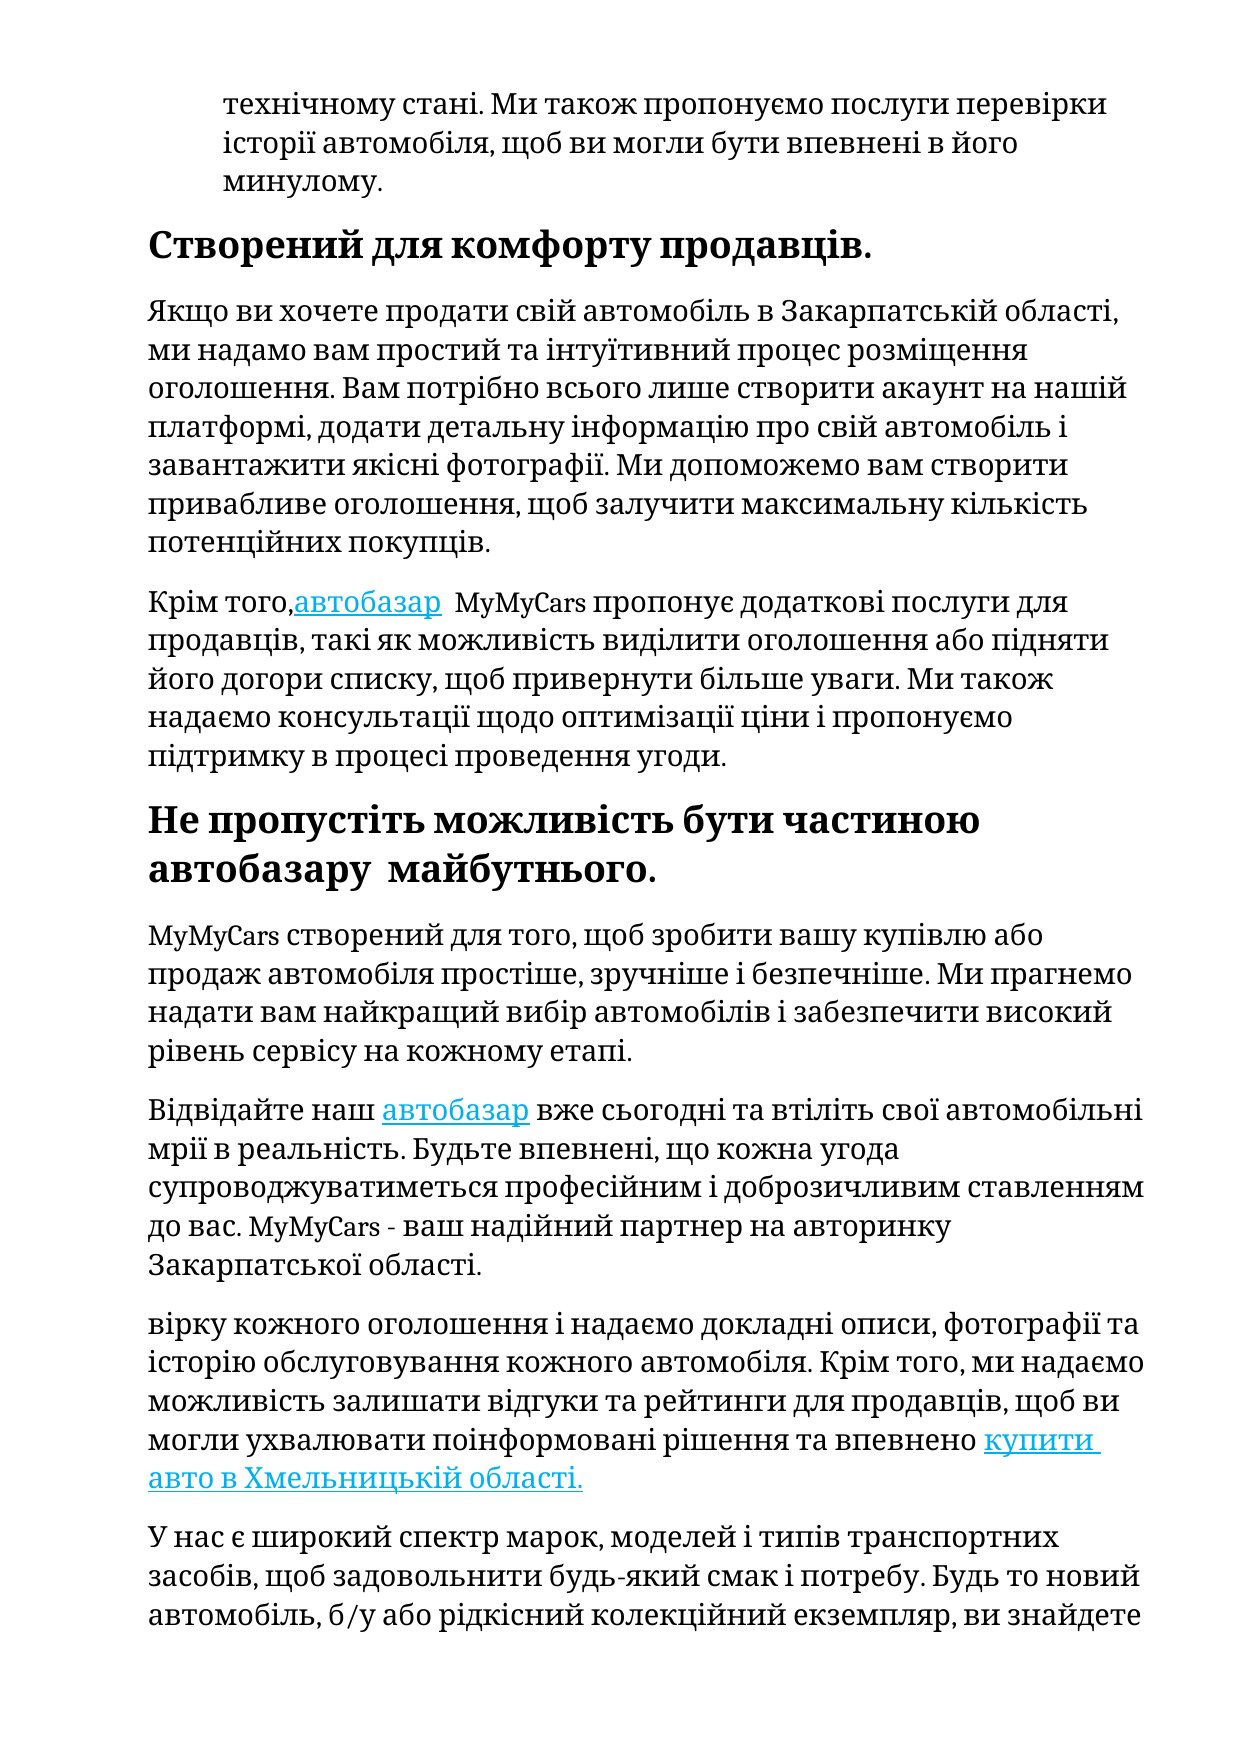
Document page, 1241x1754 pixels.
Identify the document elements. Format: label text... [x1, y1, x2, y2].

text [148, 1522, 1152, 1632]
text вірку кожного оголошення і надаємо докладні описи, фотографії та історію обслуговування кожного автомобіля. Крім того, ми надаємо можливість залишати відгуки та рейтинги для продавців, щоб ви могли ухвалювати поінформовані рішення та впевнено купити авто в Хмельницькій області. [148, 1308, 1152, 1496]
text MyMyCars створений для того, щоб зробити вашу купівлю або продаж автомобіля простіше, зручніше і безпечніше. Ми прагнемо надати вам найкращий вибір автомобілів і забезпечити високий рівень сервісу на кожному етапі. [148, 919, 1152, 1069]
text Якщо ви хочете продати свій автомобіль в Закарпатській області, ми надамо вам простий та інтуїтивний процес розміщення оголошення. Вам потрібно всього лише створити акаунт на нашій платформі, додати детальну інформацію про свій автомобіль і завантажити якісні фотографії. Ми допоможемо вам створити привабливе оголошення, щоб залучити максимальну кількість потенційних покупців. [148, 295, 1152, 560]
text Відвідайте наш автобазар вже сьогодні та втіліть свої автомобільні мрії в реальність. Будьте впевнені, що кожна угода супроводжуватиметься професійним і доброзичливим ставленням до вас. MyMyCars - ваш надійний партнер на авторинку Закарпатської області. [148, 1094, 1152, 1282]
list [185, 88, 1152, 199]
text Крім того,автобазар MyMyCars пропонує додаткові послуги для продавців, такі як можливість виділити оголошення або підняти його догори списку, щоб привернути більше уваги. Ми також надаємо консультації щодо оптимізації ціни і пропонуємо підтримку в процесі проведення угоди. [148, 586, 1152, 774]
text Створений для комфорту продавців. [148, 225, 1152, 268]
text Не пропустіть можливість бути частиною автобазару майбутнього. [148, 799, 1152, 892]
